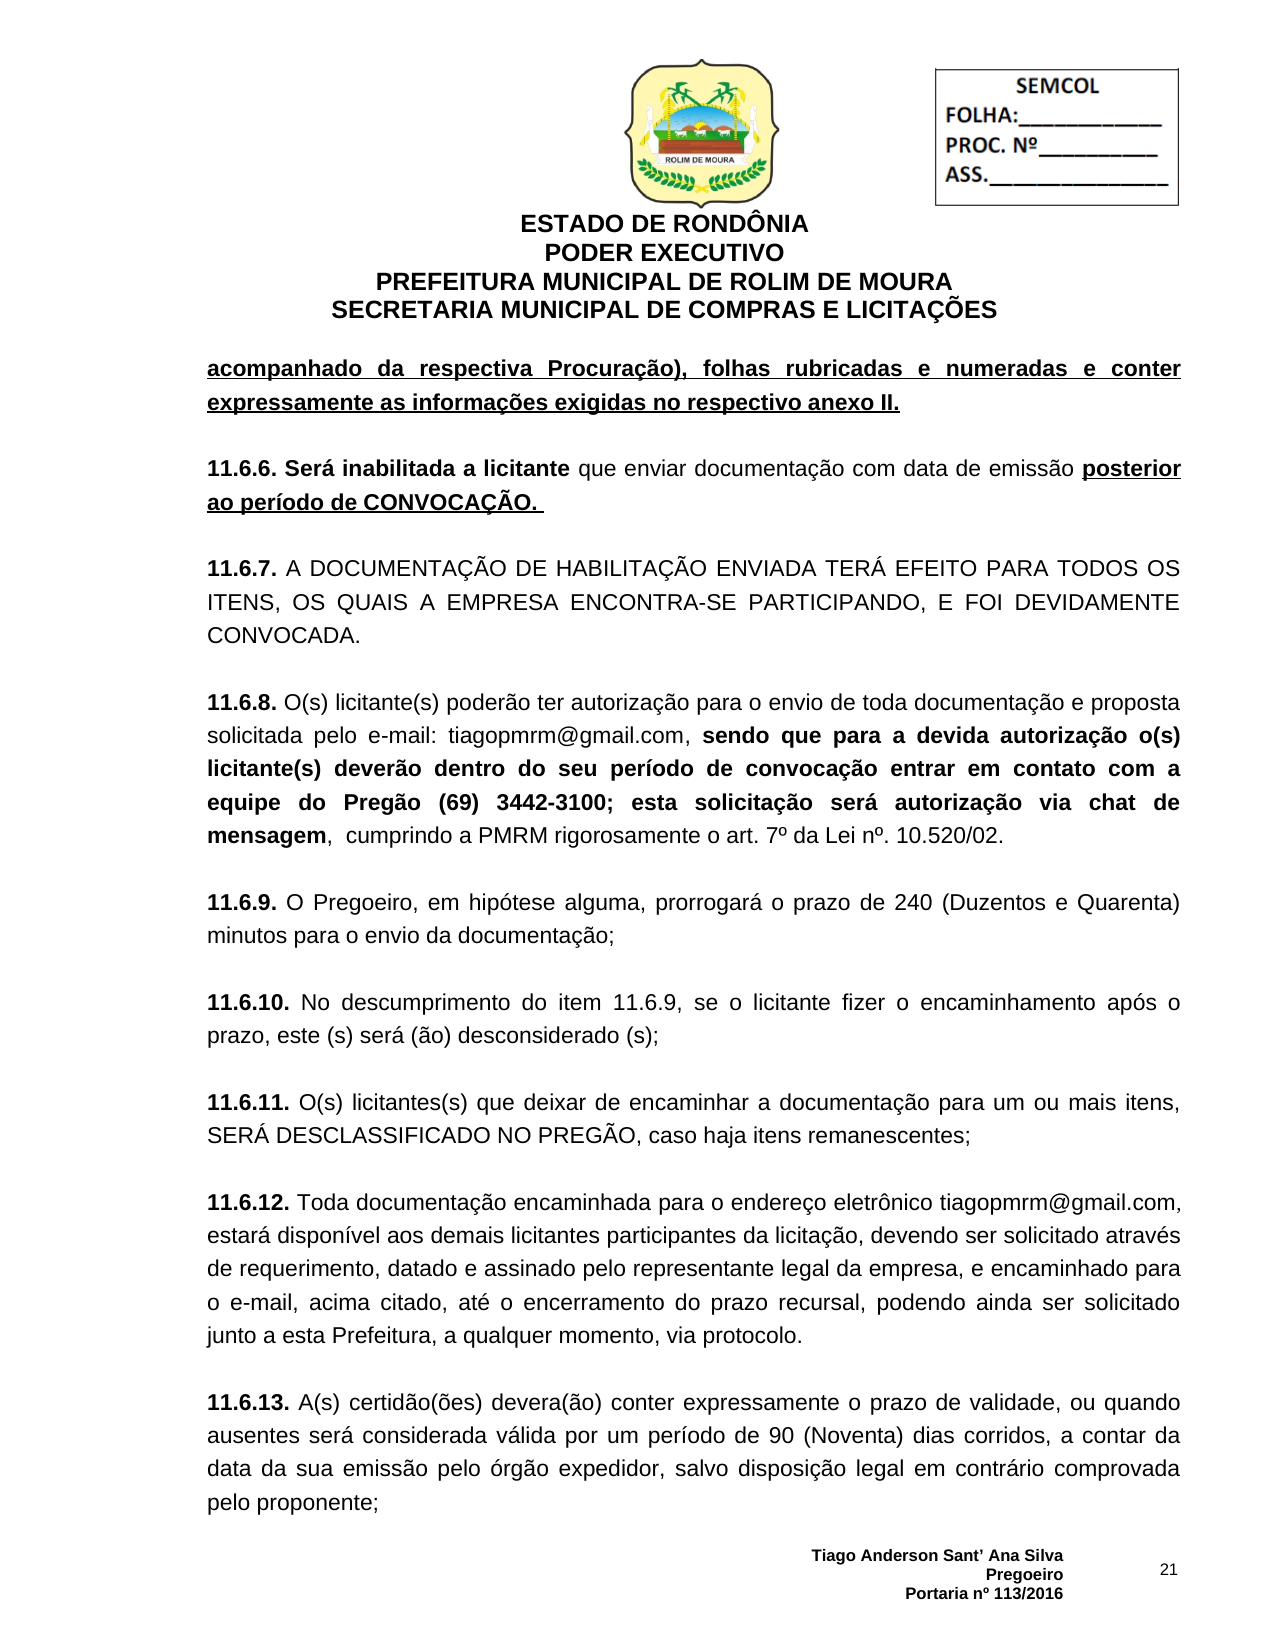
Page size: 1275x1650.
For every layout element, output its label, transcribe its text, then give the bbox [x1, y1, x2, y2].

text 11.6.11. O(s) licitantes(s) que deixar de encaminhar a documentação para um ou mais itens, SERÁ DESCLASSIFICADO NO PREGÃO, caso haja itens remanescentes; [207, 1081, 1181, 1148]
text 11.6.13. A(s) certidão(ões) devera(ão) conter expressamente o prazo de validade, ou quando ausentes será considerada válida por um período de 90 (Noventa) dias corridos, a contar da data da sua emissão pelo órgão expedidor, salvo disposição legal em contrário comprovada pelo proponente; [207, 1381, 1181, 1515]
picture [623, 59, 780, 209]
text 11.6.12. Toda documentação encaminhada para o endereço eletrônico tiagopmrm@gmail.com, estará disponível aos demais licitantes participantes da licitação, devendo ser solicitado através de requerimento, datado e assinado pelo representante legal da empresa, e encaminhado para o e-mail, acima citado, até o encerramento do prazo recursal, podendo ainda ser solicitado junto a esta Prefeitura, a qualquer momento, via protocolo. [207, 1181, 1181, 1348]
text 11.6.9. O Pregoeiro, em hipótese alguma, prorrogará o prazo de 240 (Duzentos e Quarenta) minutos para o envio da documentação; [207, 881, 1181, 948]
text 11.6.10. No descumprimento do item 11.6.9, se o licitante fizer o encaminhamento após o prazo, este (s) será (ão) desconsiderado (s); [207, 981, 1181, 1048]
text 11.6.7. A DOCUMENTAÇÃO DE HABILITAÇÃO ENVIADA TERÁ EFEITO PARA TODOS OS ITENS, OS QUAIS A EMPRESA ENCONTRA-SE PARTICIPANDO, E FOI DEVIDAMENTE CONVOCADA. [207, 548, 1181, 648]
text 11.6.6. Será inabilitada a licitante que enviar documentação com data de emissão posterior ao período de CONVOCAÇÃO. [207, 448, 1181, 515]
text 11.6.8. O(s) licitante(s) poderão ter autorização para o envio de toda documentação e proposta solicitada pelo e-mail: tiagopmrm@gmail.com, sendo que para a devida autorização o(s) licitante(s) deverão dentro do seu período de convocação entrar em contato com a equipe do Pregão (69) 3442-3100; esta solicitação será autorização via chat de mensagem, cumprindo a PMRM rigorosamente o art. 7º da Lei nº. 10.520/02. [207, 681, 1181, 848]
